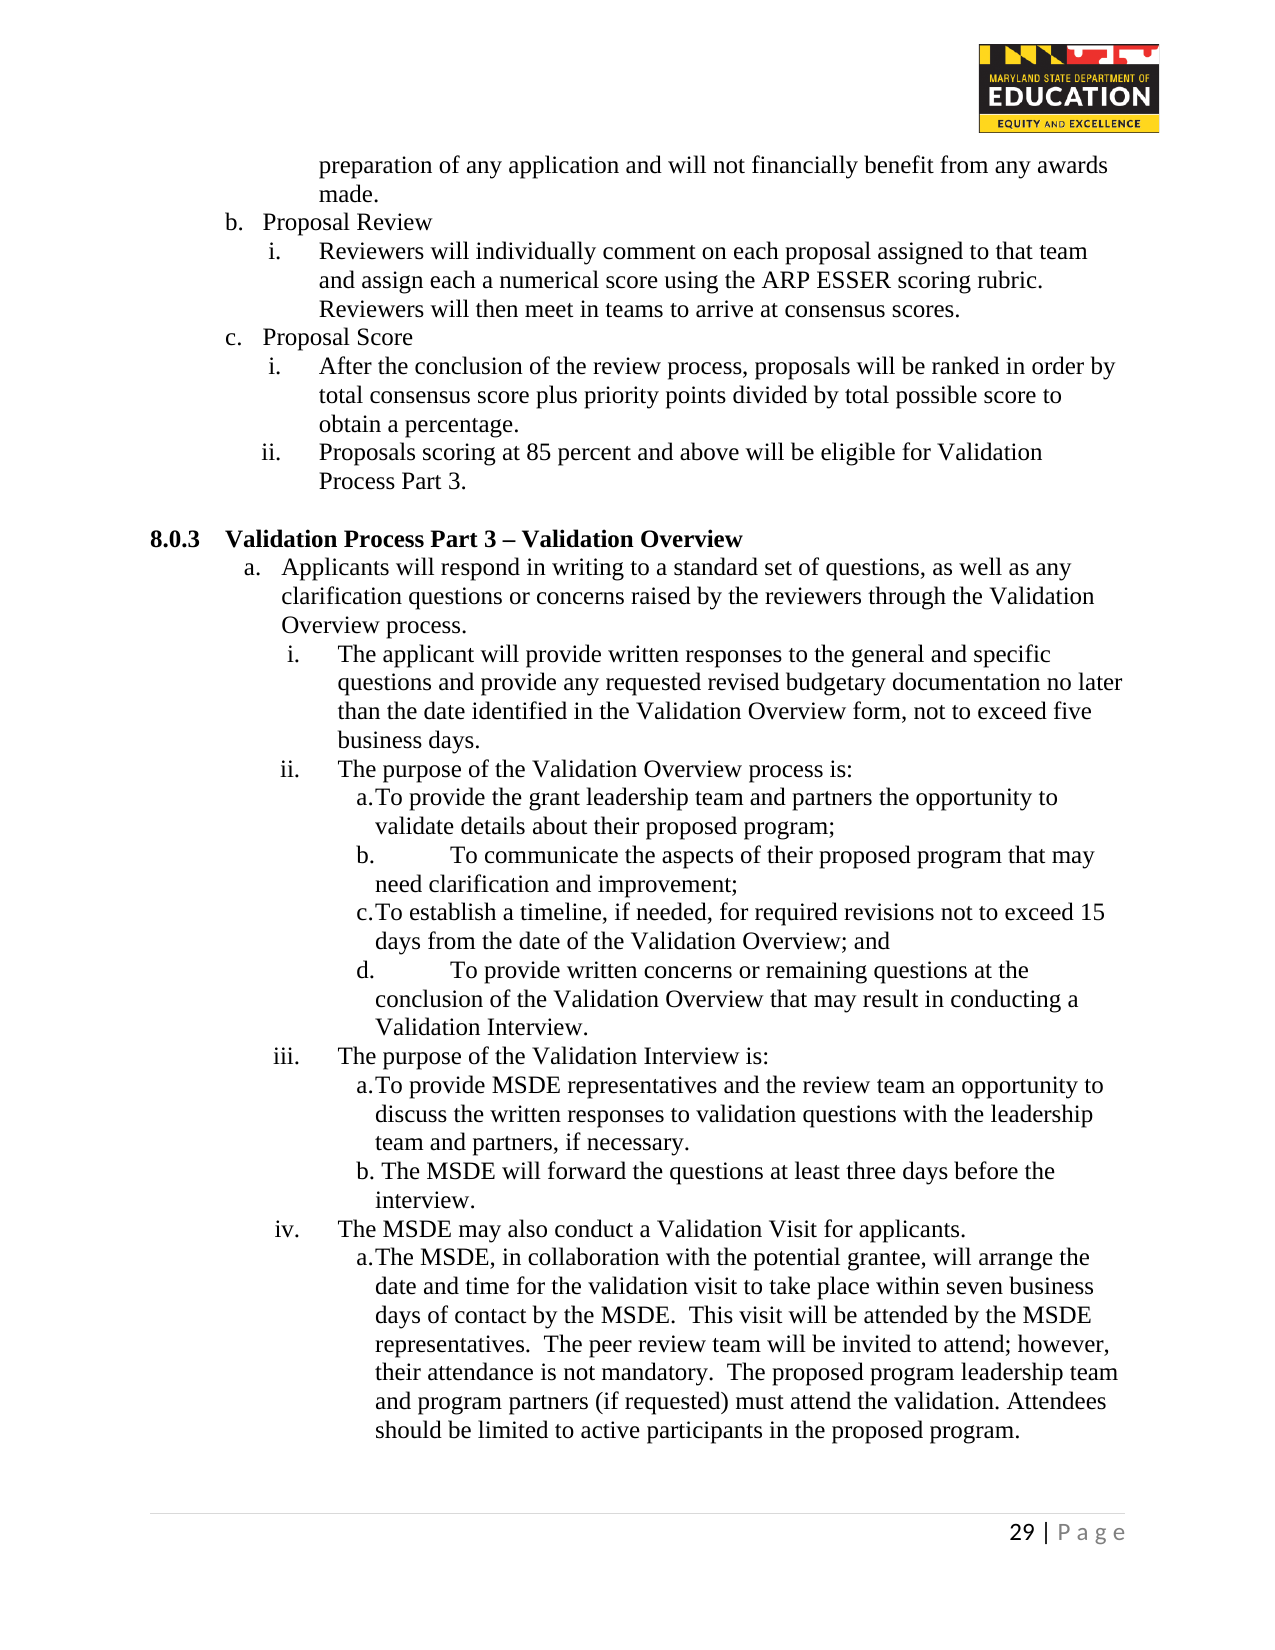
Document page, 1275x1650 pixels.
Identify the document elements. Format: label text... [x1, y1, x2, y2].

list After the conclusion of the review process, proposals will be ranked in order by total consensus score plus priority points divided by total possible score to obtain a percentage. [281, 351, 1125, 437]
list The applicant will provide written responses to the general and specific questions and provide any requested revised budgetary documentation no later than the date identified in the Validation Overview form, not to exceed five business days. [300, 639, 1125, 754]
list The MSDE, in collaboration with the potential grantee, will arrange the date and time for the validation visit to take place within seven business days of contact by the MSDE. This visit will be attended by the MSDE representatives. The peer review team will be invited to attend; however, their attendance is not mandatory. The proposed program leadership team and program partners (if requested) must attend the validation. Attendees should be limited to active participants in the proposed program. [356, 1242, 1125, 1444]
list To provide MSDE representatives and the review team an opportunity to discuss the written responses to validation questions with the leadership team and partners, if necessary. [356, 1070, 1125, 1156]
list Proposal Review [225, 207, 1125, 236]
list The MSDE may also conduct a Validation Visit for applicants. [300, 1214, 1125, 1242]
list Proposals scoring at 85 percent and above will be eligible for Validation Process Part 3. [281, 437, 1125, 495]
list The purpose of the Validation Overview process is: [300, 754, 1125, 782]
list To provide written concerns or remaining questions at the conclusion of the Validation Overview that may result in conducting a Validation Interview. [356, 955, 1125, 1041]
text b. The MSDE will forward the questions at least three days before the interview. [356, 1156, 1125, 1214]
list Reviewers will individually comment on each proposal assigned to that team and assign each a numerical score using the ARP ESSER scoring rubric. Reviewers will then meet in teams to arrive at consensus scores. [281, 236, 1125, 322]
list To communicate the aspects of their proposed program that may need clarification and improvement; [356, 840, 1125, 897]
text 8.0.3 Validation Process Part 3 – Validation Overview [150, 524, 1125, 552]
list Applicants will respond in writing to a standard set of questions, as well as any clarification questions or concerns raised by the reviewers through the Validation Overview process. [244, 552, 1125, 639]
list Proposal Score [225, 322, 1125, 351]
list To establish a timeline, if needed, for required revisions not to exceed 15 days from the date of the Validation Overview; and [356, 897, 1125, 955]
picture [978, 44, 1160, 133]
list The purpose of the Validation Interview is: [300, 1041, 1125, 1070]
list To provide the grant leadership team and partners the opportunity to validate details about their proposed program; [356, 782, 1125, 840]
